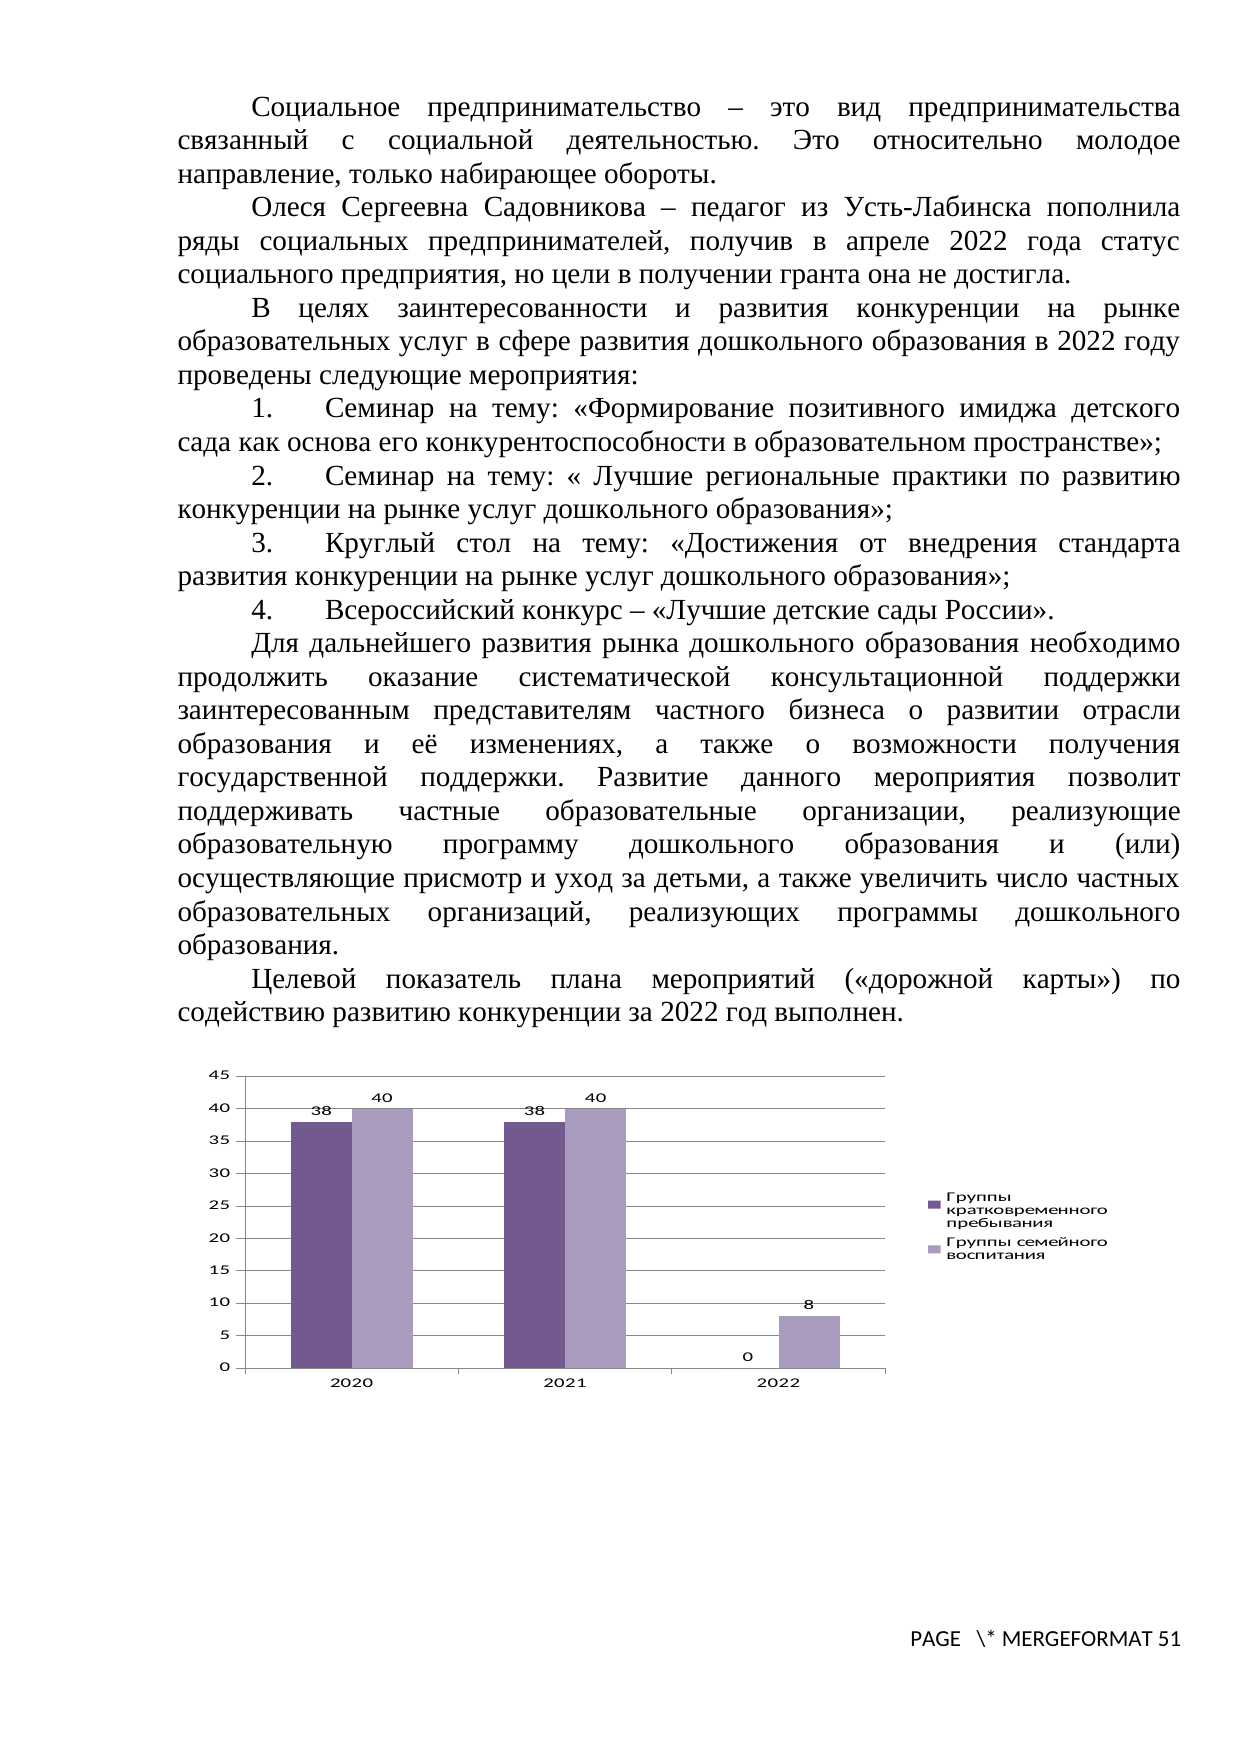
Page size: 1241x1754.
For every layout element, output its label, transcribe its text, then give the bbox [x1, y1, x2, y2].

text Целевой показатель плана мероприятий («дорожной карты») по содействию развитию конкуренции за 2022 год выполнен. [177, 961, 1181, 1028]
text Социальное предпринимательство – это вид предпринимательства связанный с социальной деятельностью. Это относительно молодое направление, только набирающее обороты. [177, 89, 1181, 189]
text Олеся Сергеевна Садовникова – педагог из Усть-Лабинска пополнила ряды социальных предпринимателей, получив в апреле 2022 года статус социального предприятия, но цели в получении гранта она не достигла. [177, 189, 1181, 290]
text Для дальнейшего развития рынка дошкольного образования необходимо продолжить оказание систематической консультационной поддержки заинтересованным представителям частного бизнеса о развитии отрасли образования и её изменениях, а также о возможности получения государственной поддержки. Развитие данного мероприятия позволит поддерживать частные образовательные организации, реализующие образовательную программу дошкольного образования и (или) осуществляющие присмотр и уход за детьми, а также увеличить число частных образовательных организаций, реализующих программы дошкольного образования. [177, 625, 1181, 961]
list Круглый стол на тему: «Достижения от внедрения стандарта развития конкуренции на рынке услуг дошкольного образования»; [177, 525, 1181, 592]
list Семинар на тему: « Лучшие региональные практики по развитию конкуренции на рынке услуг дошкольного образования»; [177, 458, 1181, 525]
list Всероссийский конкурс – «Лучшие детские сады России». [177, 592, 1181, 625]
list Семинар на тему: «Формирование позитивного имиджа детского сада как основа его конкурентоспособности в образовательном пространстве»; [177, 391, 1181, 458]
text В целях заинтересованности и развития конкуренции на рынке образовательных услуг в сфере развития дошкольного образования в 2022 году проведены следующие мероприятия: [177, 290, 1181, 391]
